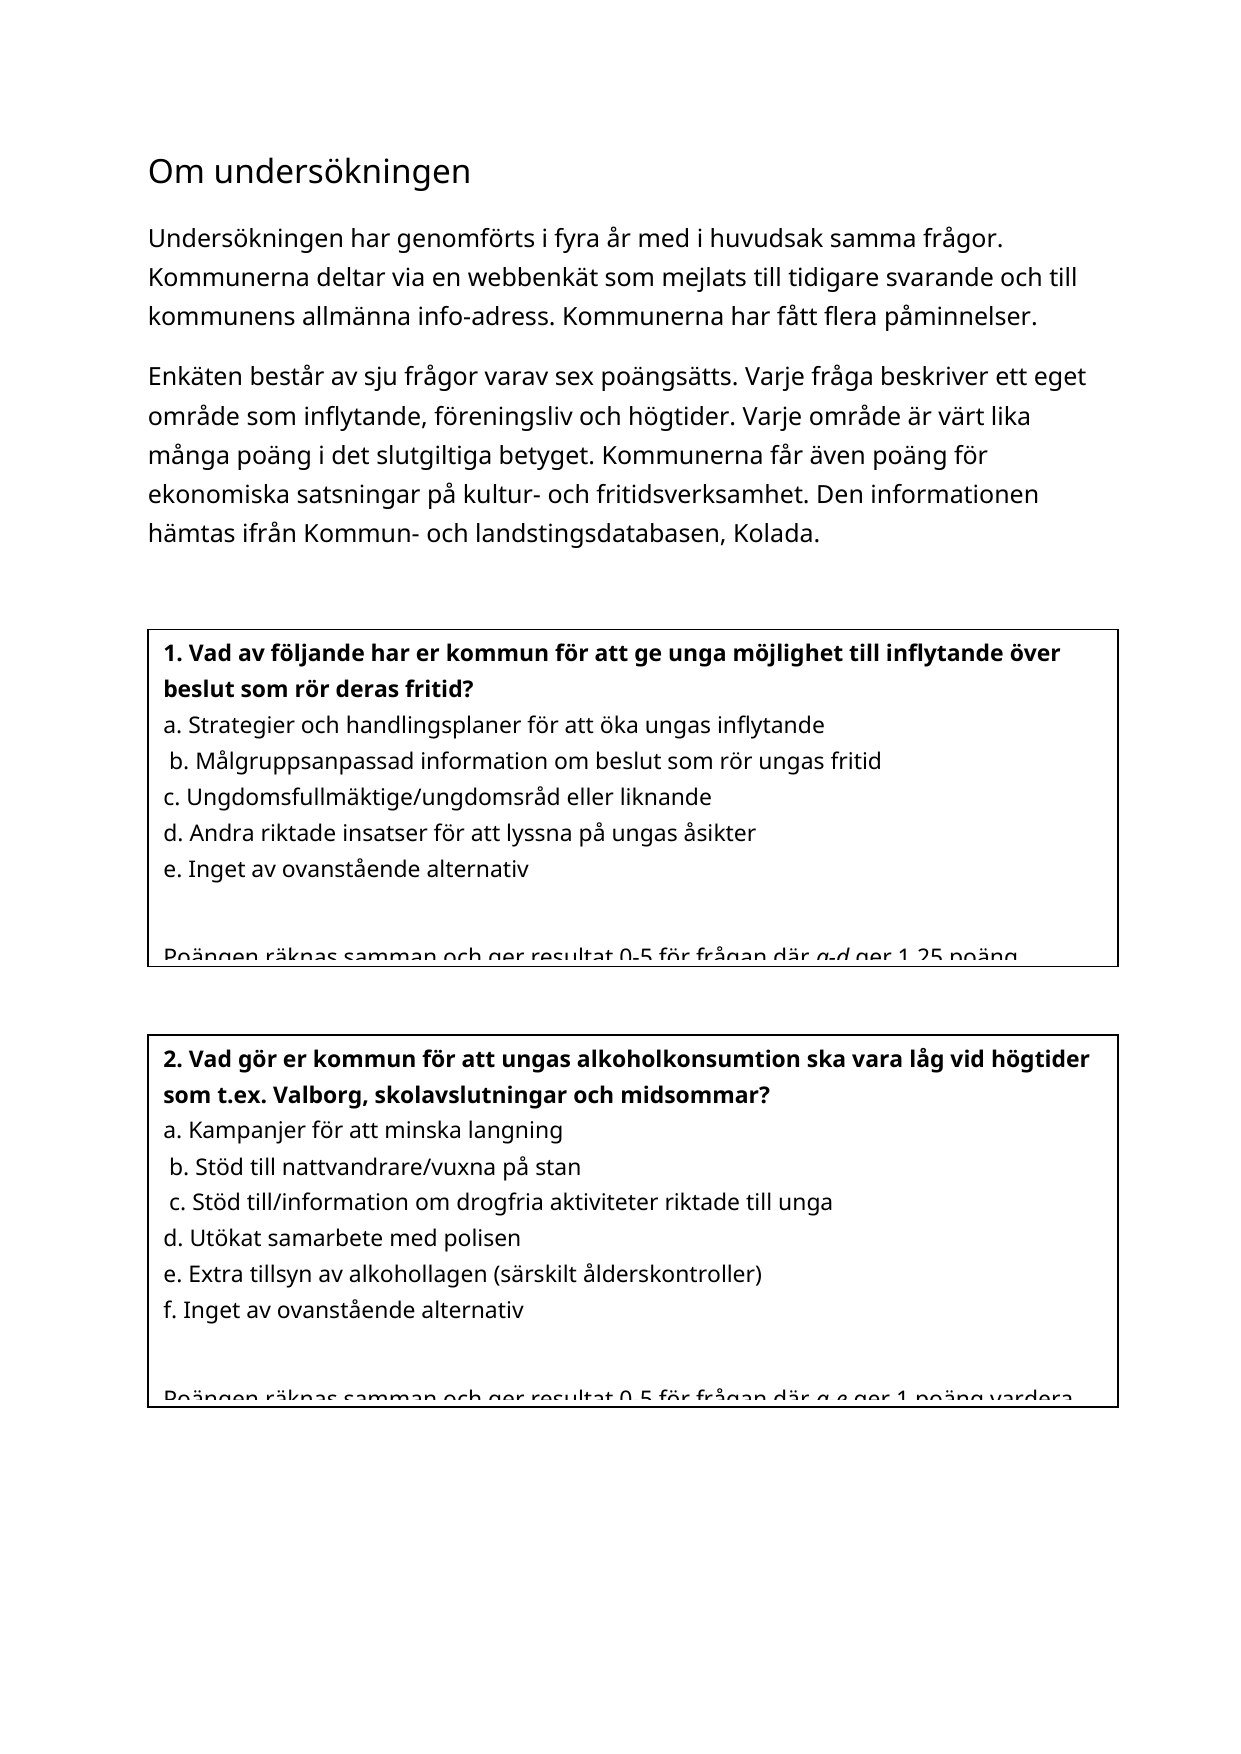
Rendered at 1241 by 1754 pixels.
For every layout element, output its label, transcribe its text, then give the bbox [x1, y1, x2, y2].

text Undersökningen har genomförts i fyra år med i huvudsak samma frågor. Kommunerna deltar via en webbenkät som mejlats till tidigare svarande och till kommunens allmänna info-adress. Kommunerna har fått flera påminnelser. [148, 221, 1093, 333]
text Om undersökningen [148, 148, 1093, 193]
text Enkäten består av sju frågor varav sex poängsätts. Varje fråga beskriver ett eget område som inflytande, föreningsliv och högtider. Varje område är värt lika många poäng i det slutgiltiga betyget. Kommunerna får även poäng för ekonomiska satsningar på kultur- och fritidsverksamhet. Den informationen hämtas ifrån Kommun- och landstingsdatabasen, Kolada. [148, 359, 1093, 550]
